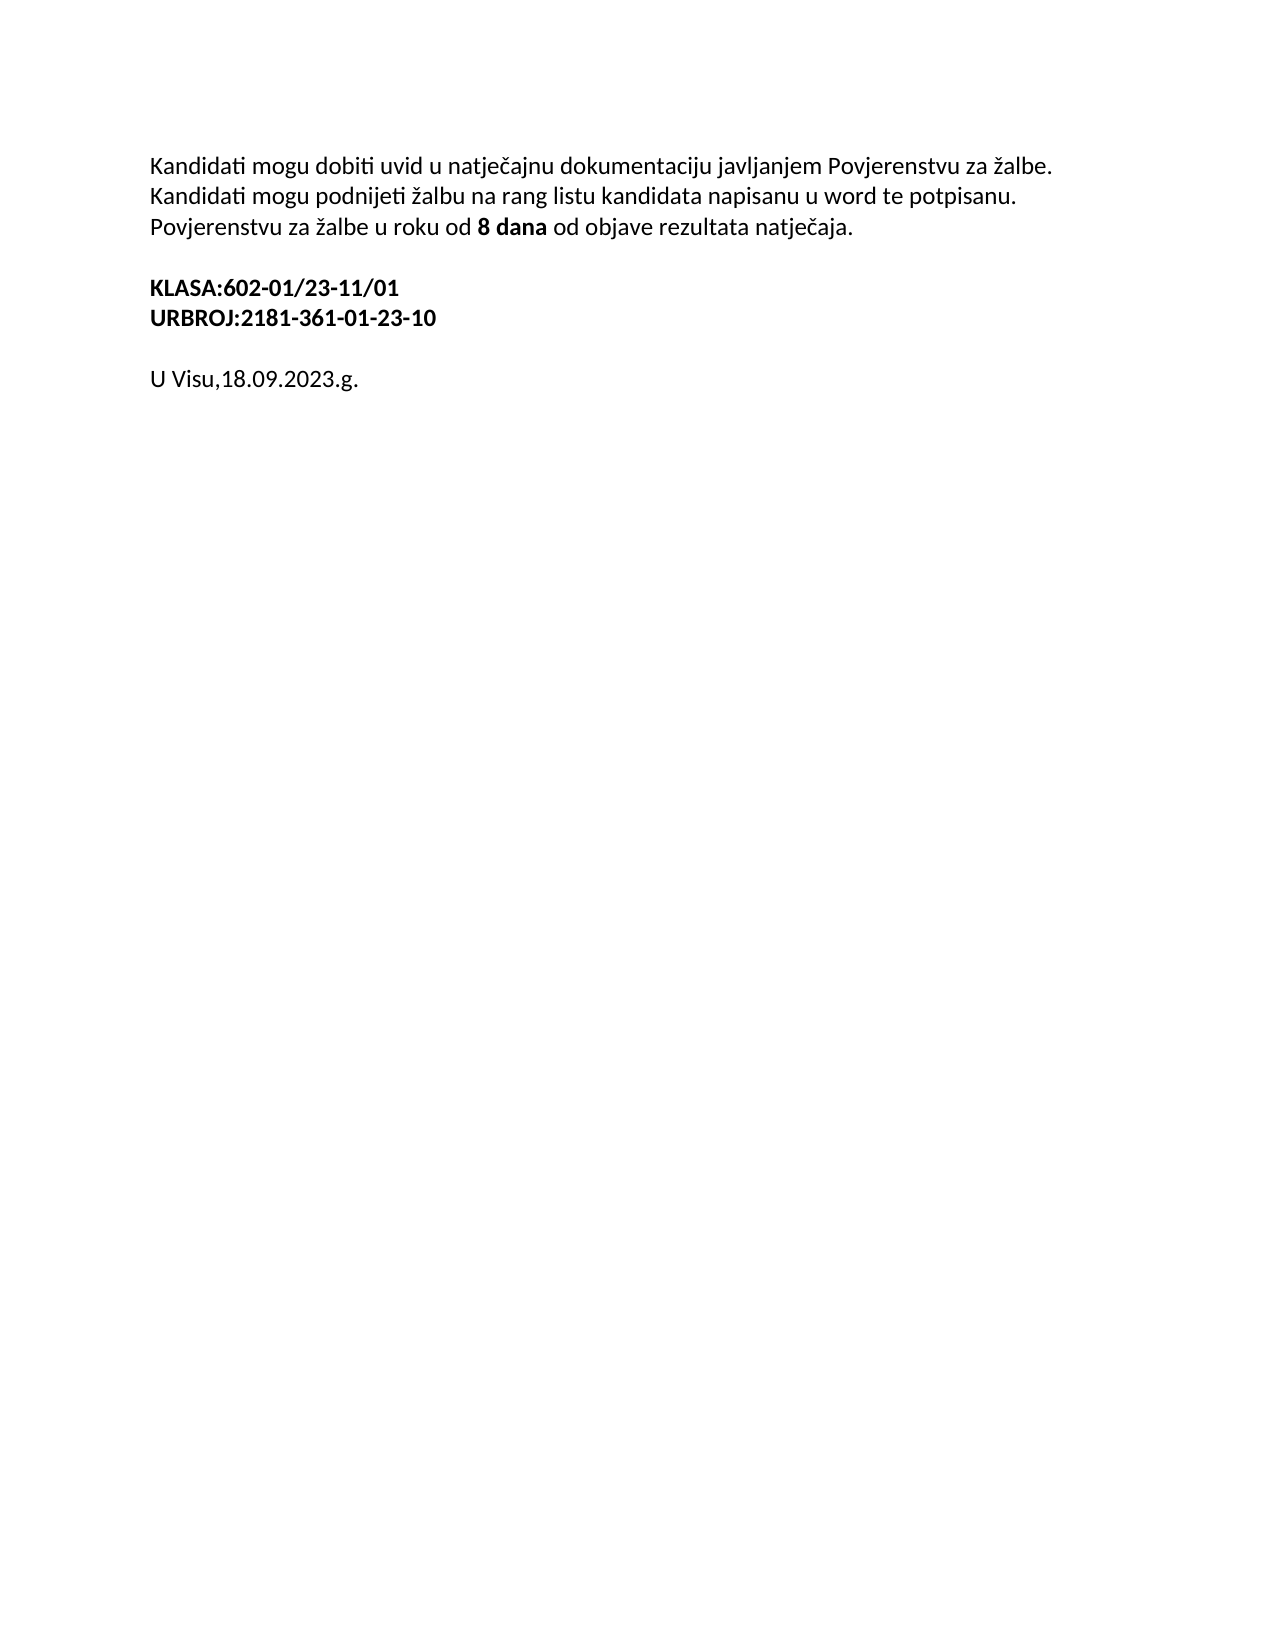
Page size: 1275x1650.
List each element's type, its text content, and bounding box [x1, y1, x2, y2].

text Kandidati mogu podnijeti žalbu na rang listu kandidata napisanu u word te potpisanu. Povjerenstvu za žalbe u roku od 8 dana od objave rezultata natječaja. [150, 181, 1125, 242]
text KLASA:602-01/23-11/01 [150, 272, 1125, 303]
text URBROJ:2181-361-01-23-10 [150, 303, 1125, 333]
text U Visu,18.09.2023.g. [150, 364, 1125, 394]
text Kandidati mogu dobiti uvid u natječajnu dokumentaciju javljanjem Povjerenstvu za žalbe. [150, 150, 1125, 181]
